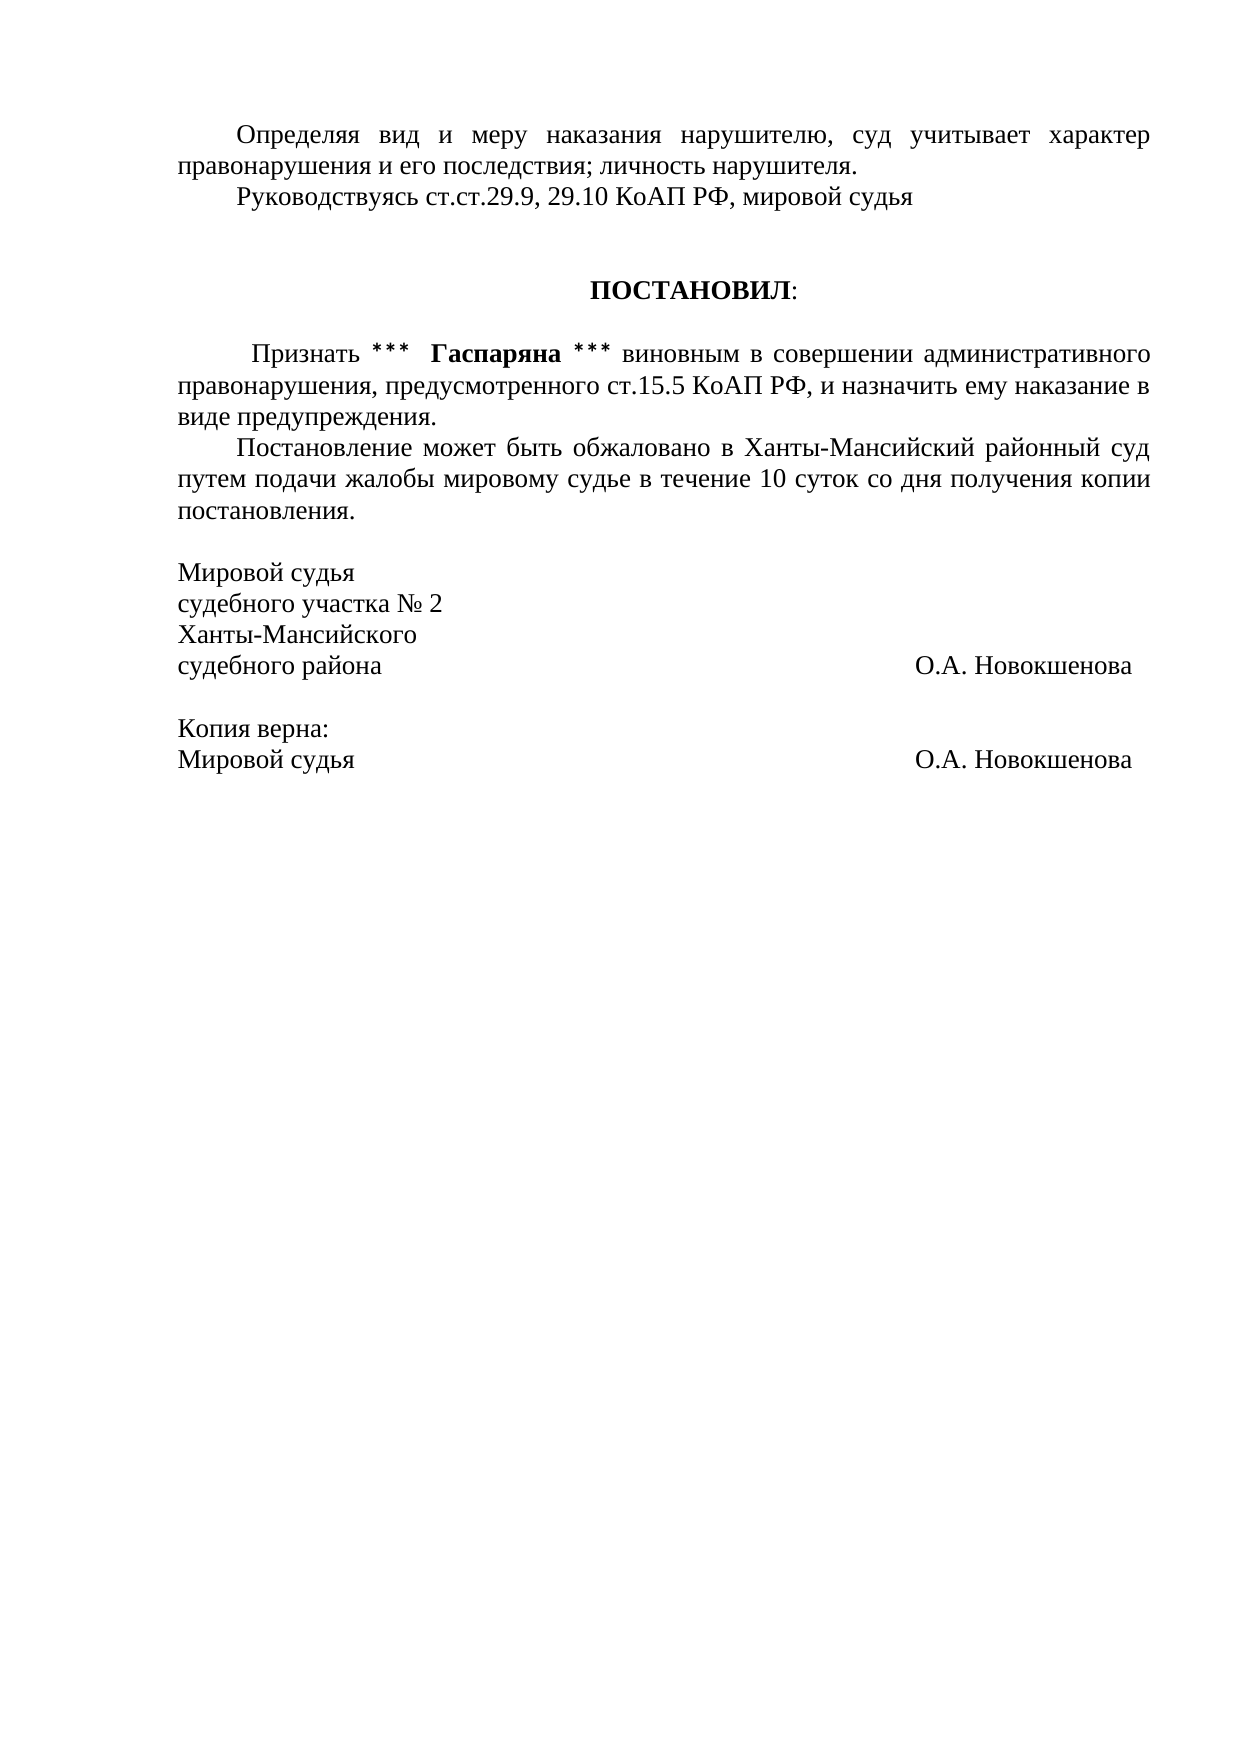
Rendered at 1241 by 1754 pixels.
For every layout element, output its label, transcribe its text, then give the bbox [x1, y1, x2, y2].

text Мировой судья [177, 556, 1152, 587]
text судебного района О.А. Новокшенова [177, 649, 1152, 681]
text Постановление может быть обжаловано в Ханты-Мансийский районный суд путем подачи жалобы мировому судье в течение 10 суток со дня получения копии постановления. [177, 431, 1152, 525]
text судебного участка № 2 [177, 587, 1152, 618]
text Определяя вид и меру наказания нарушителю, суд учитывает характер правонарушения и его последствия; личность нарушителя. [177, 118, 1152, 180]
text Копия верна: [177, 712, 1152, 743]
text Ханты-Мансийского [177, 618, 1152, 649]
text Признать *** Гаспаряна *** виновным в совершении административного правонарушения, предусмотренного ст.15.5 КоАП РФ, и назначить ему наказание в виде предупреждения. [177, 336, 1152, 431]
text ПОСТАНОВИЛ: [177, 274, 1152, 305]
text Руководствуясь ст.ст.29.9, 29.10 КоАП РФ, мировой судья [177, 180, 1152, 212]
text Мировой судья О.А. Новокшенова [177, 743, 1152, 774]
